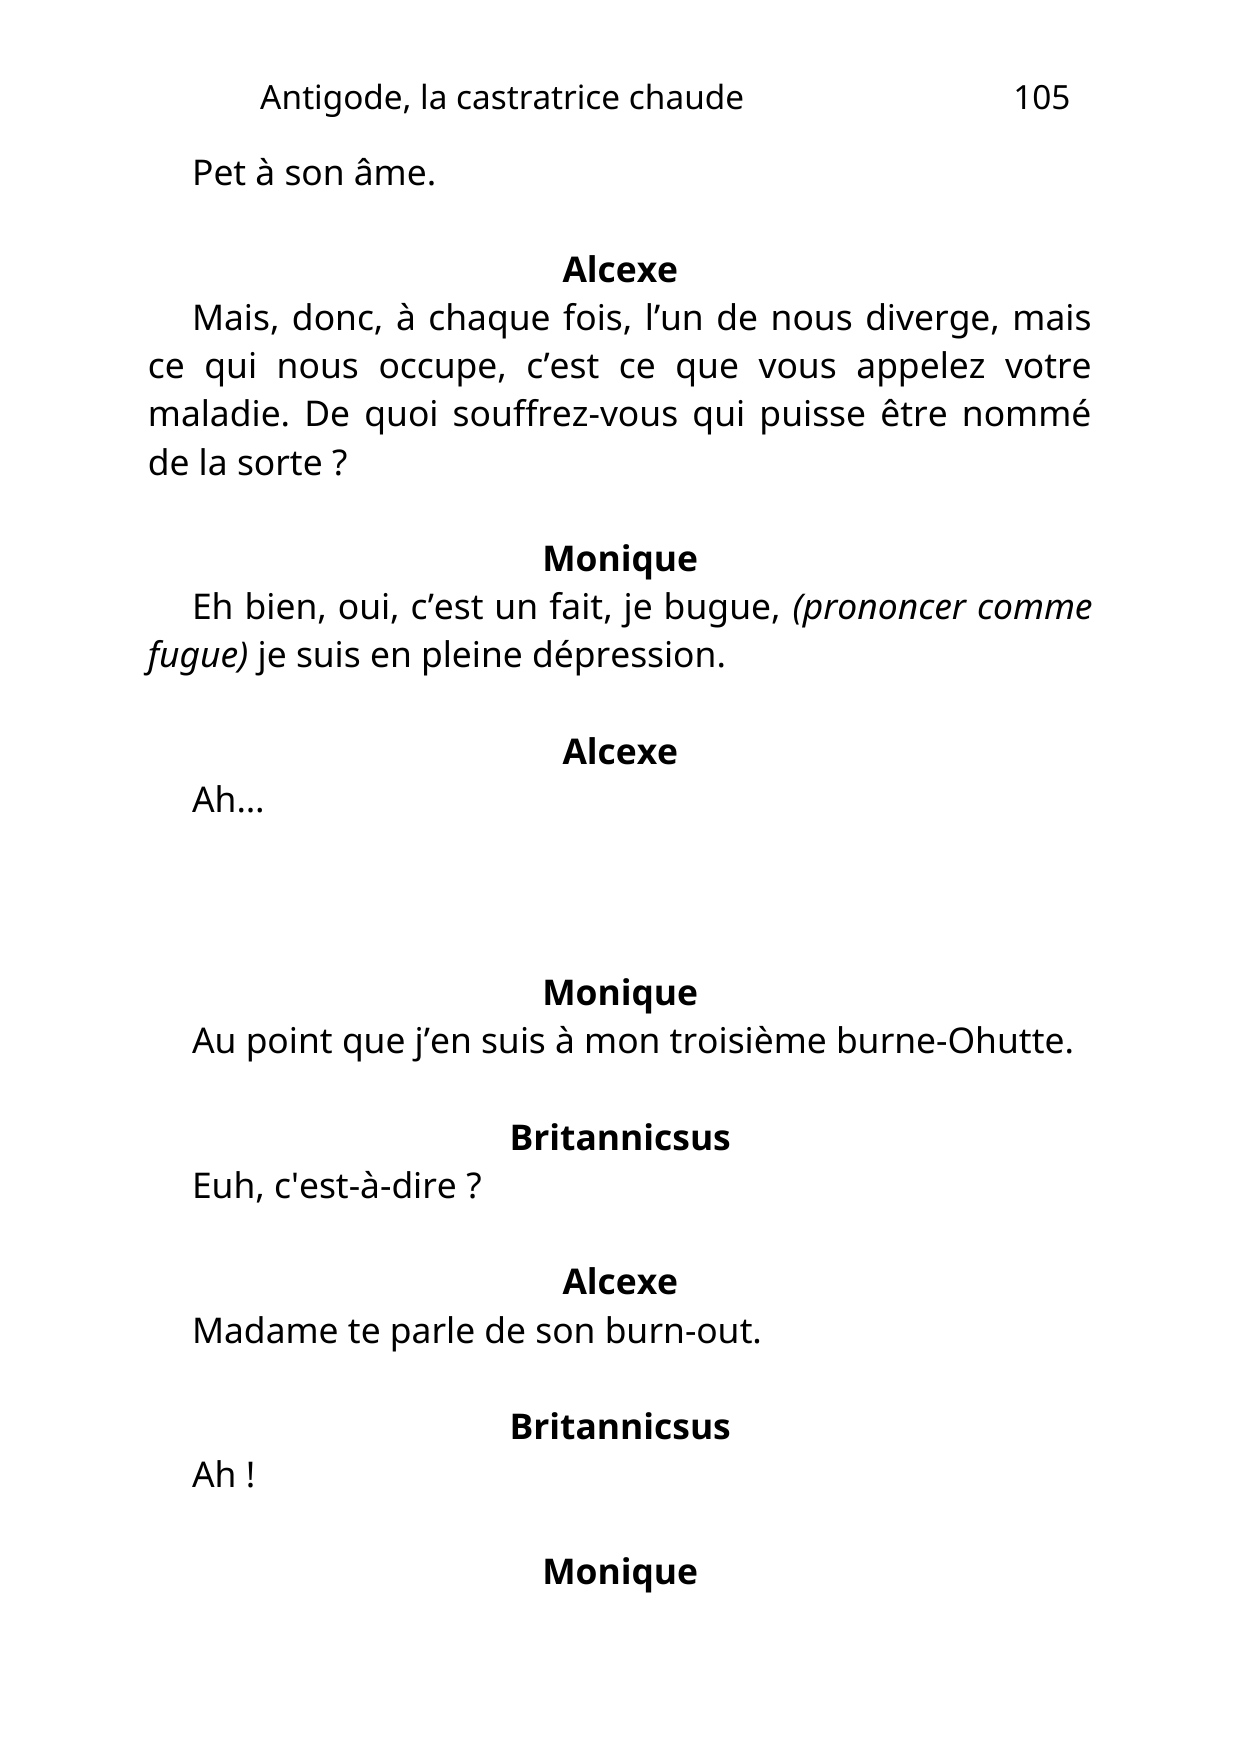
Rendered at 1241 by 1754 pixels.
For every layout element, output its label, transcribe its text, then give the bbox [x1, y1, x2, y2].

text Madame te parle de son burn-out. [148, 1305, 1093, 1353]
text Alcexe [148, 1209, 1093, 1305]
text Monique [148, 967, 1093, 1016]
text Monique [148, 1546, 1093, 1594]
text Ah… [148, 774, 1093, 823]
text Euh, c'est-à-dire ? [148, 1160, 1093, 1209]
text Alcexe [148, 244, 1093, 292]
text Britannicsus [148, 1112, 1093, 1160]
text Au point que j’en suis à mon troisième burne-Ohutte. [148, 1016, 1093, 1064]
text Britannicsus [148, 1402, 1093, 1450]
text Eh bien, oui, c’est un fait, je bugue, (prononcer comme fugue) je suis en pleine dépression. [148, 582, 1093, 678]
text Mais, donc, à chaque fois, l’un de nous diverge, mais ce qui nous occupe, c’est ce que vous appelez votre maladie. De quoi souffrez-vous qui puisse être nommé de la sorte ? [148, 292, 1093, 485]
text Monique [148, 533, 1093, 582]
text Alcexe [148, 726, 1093, 774]
text Pet à son âme. [148, 148, 1093, 196]
text Ah ! [148, 1450, 1093, 1498]
